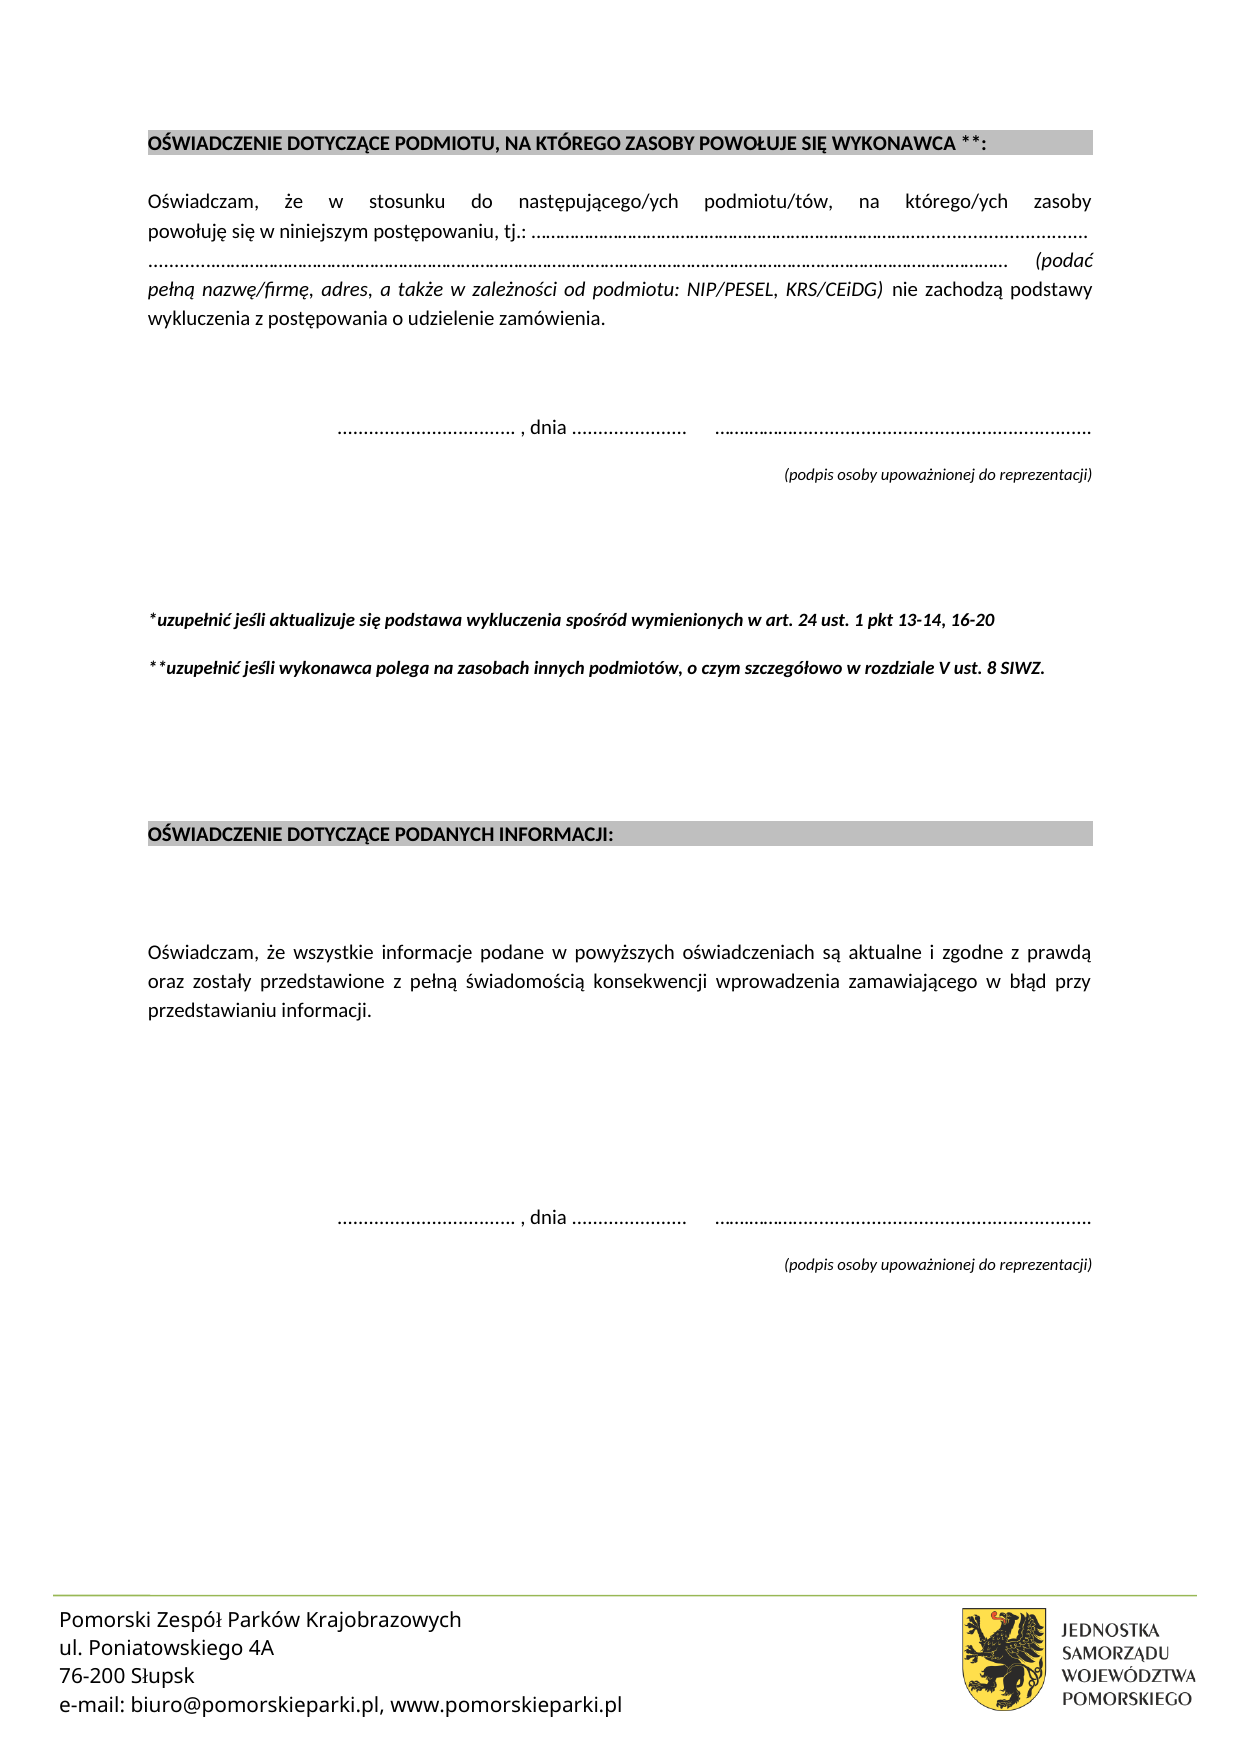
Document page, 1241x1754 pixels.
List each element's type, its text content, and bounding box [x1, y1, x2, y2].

text **uzupełnić jeśli wykonawca polega na zasobach innych podmiotów, o czym szczegółowo w rozdziale V ust. 8 SIWZ. [148, 656, 1093, 679]
picture [962, 1608, 1196, 1711]
text Oświadczam, że wszystkie informacje podane w powyższych oświadczeniach są aktualne i zgodne z prawdą oraz zostały przedstawione z pełną świadomością konsekwencji wprowadzenia zamawiającego w błąd przy przedstawianiu informacji. [148, 939, 1093, 1023]
text OŚWIADCZENIE DOTYCZĄCE PODANYCH INFORMACJI: [148, 821, 1093, 846]
text .................................. , dnia ...................... …….………......................................................... [148, 414, 1093, 440]
text Oświadczam, że w stosunku do następującego/ych podmiotu/tów, na którego/ych zasoby powołuję się w niniejszym postępowaniu, tj.: ……………………………………………………………………….............................................………………………………………………………………………………………………………………………………………………… (podać pełną nazwę/firmę, adres, a także w zależności od podmiotu: NIP/PESEL, KRS/CEiDG) nie zachodzą podstawy wykluczenia z postępowania o udzielenie zamówienia. [148, 189, 1093, 331]
text OŚWIADCZENIE DOTYCZĄCE PODMIOTU, NA KTÓREGO ZASOBY POWOŁUJE SIĘ WYKONAWCA **: [148, 130, 1093, 155]
text (podpis osoby upoważnionej do reprezentacji) [148, 1254, 1093, 1274]
text .................................. , dnia ...................... …….………......................................................... [148, 1204, 1093, 1229]
text (podpis osoby upoważnionej do reprezentacji) [148, 464, 1093, 484]
text *uzupełnić jeśli aktualizuje się podstawa wykluczenia spośród wymienionych w art. 24 ust. 1 pkt 13-14, 16-20 [148, 609, 1093, 632]
